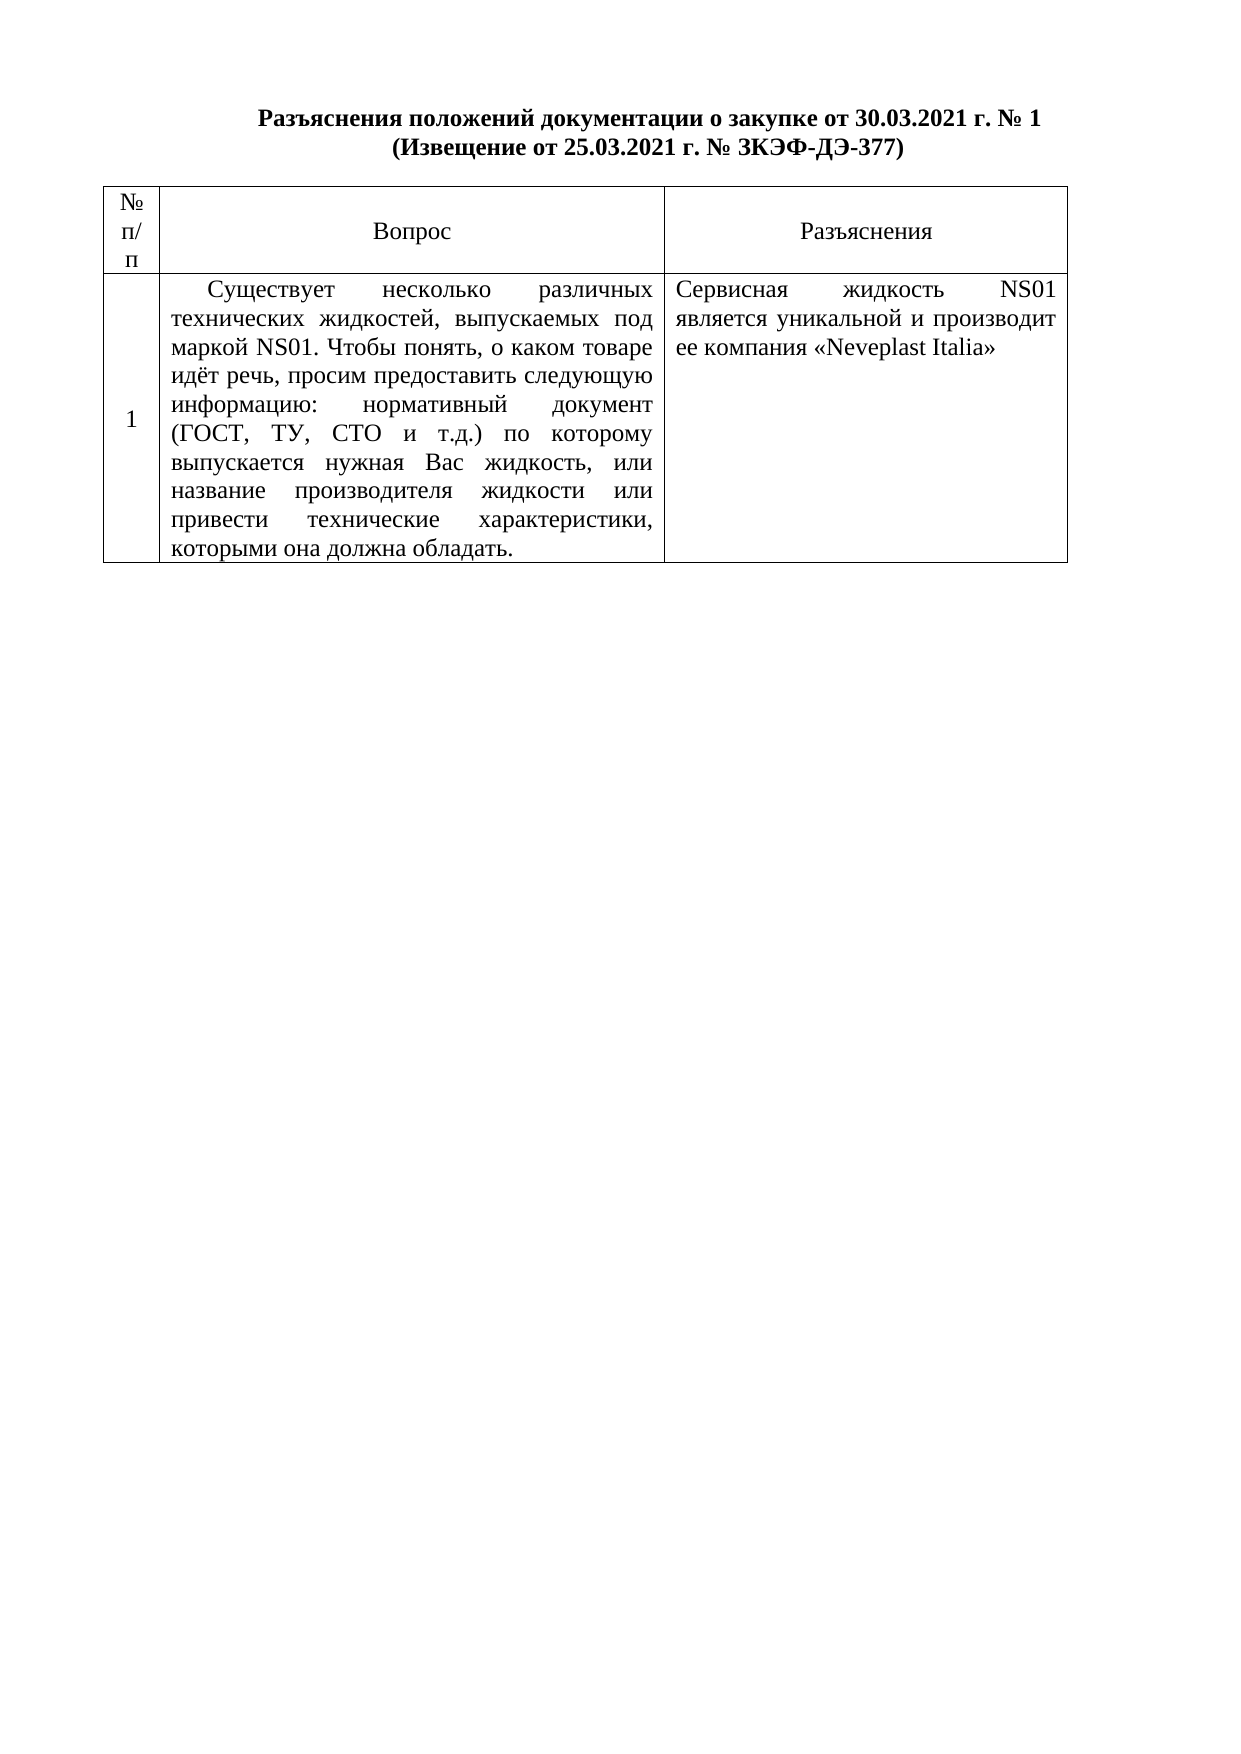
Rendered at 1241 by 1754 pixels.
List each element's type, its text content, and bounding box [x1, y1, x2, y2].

table_header № п/п [104, 187, 159, 273]
table_cell Существует несколько различных технических жидкостей, выпускаемых под маркой NS01. Чтобы понять, о каком товаре идёт речь, просим предоставить следующую информацию: нормативный документ (ГОСТ, ТУ, СТО и т.д.) по которому выпускается нужная Вас жидкость, или название производителя жидкости или привести технические характеристики, которыми она должна обладать. [160, 274, 664, 562]
table_cell 1 [104, 274, 159, 562]
table_header Разъяснения [665, 187, 1067, 273]
table_cell Сервисная жидкость NS01 является уникальной и производит ее компания «Neveplast Italia» [665, 274, 1067, 562]
table_header Вопрос [160, 187, 664, 273]
text (Извещение от 25.03.2021 г. № ЗКЭФ-ДЭ-377) [118, 132, 1178, 161]
text Разъяснения положений документации о закупке от 30.03.2021 г. № 1 [118, 103, 1181, 132]
